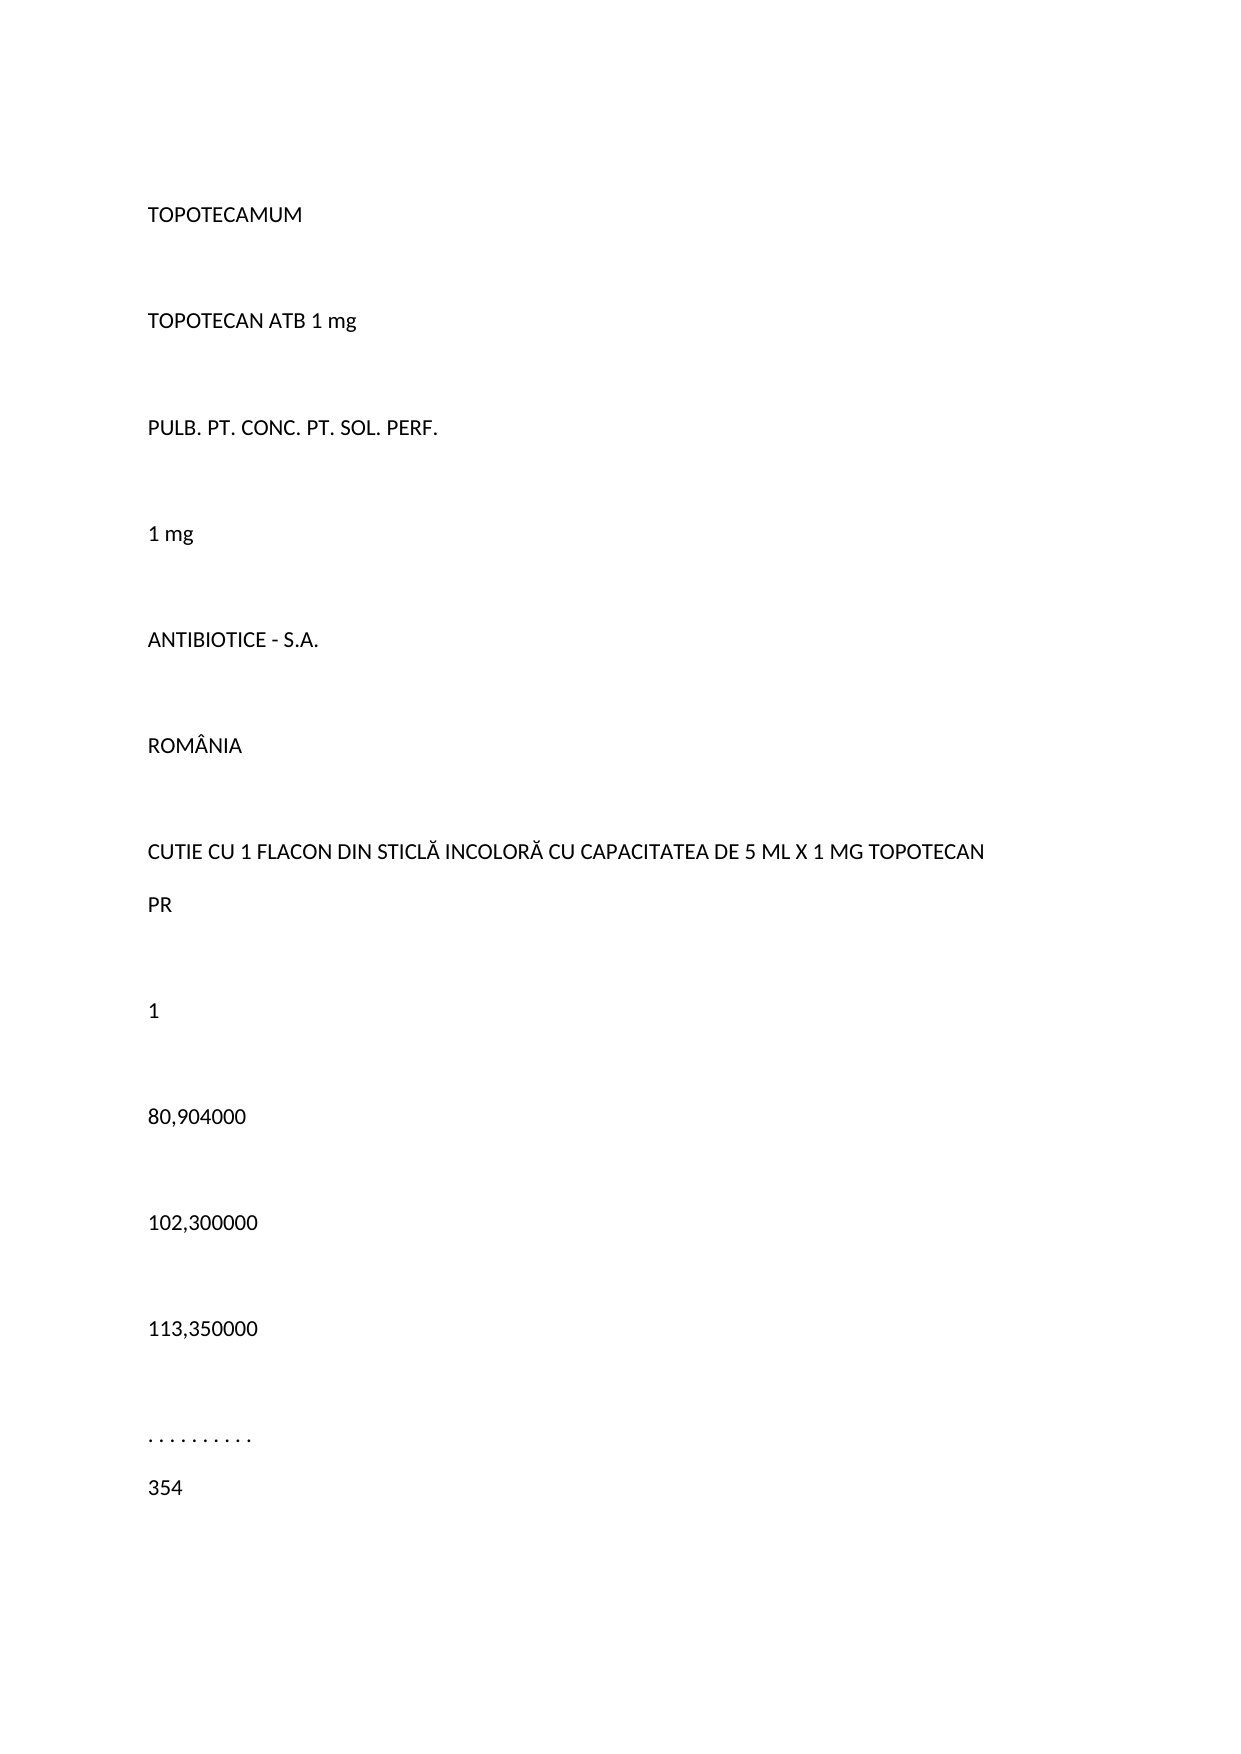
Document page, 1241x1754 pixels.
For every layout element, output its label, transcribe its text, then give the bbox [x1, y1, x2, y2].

text PULB. PT. CONC. PT. SOL. PERF. [148, 413, 1093, 441]
text PR [148, 890, 1093, 918]
text TOPOTECAN ATB 1 mg [148, 307, 1093, 335]
text 102,300000 [148, 1208, 1093, 1236]
text TOPOTECAMUM [148, 201, 1093, 229]
text ANTIBIOTICE - S.A. [148, 625, 1093, 653]
text 80,904000 [148, 1102, 1093, 1130]
text 354 [148, 1473, 1093, 1501]
text . . . . . . . . . . [148, 1420, 1093, 1448]
text 113,350000 [148, 1314, 1093, 1342]
text CUTIE CU 1 FLACON DIN STICLĂ INCOLORĂ CU CAPACITATEA DE 5 ML X 1 MG TOPOTECAN [148, 837, 1093, 865]
text ROMÂNIA [148, 731, 1093, 759]
text 1 [148, 996, 1093, 1024]
text 1 mg [148, 519, 1093, 547]
